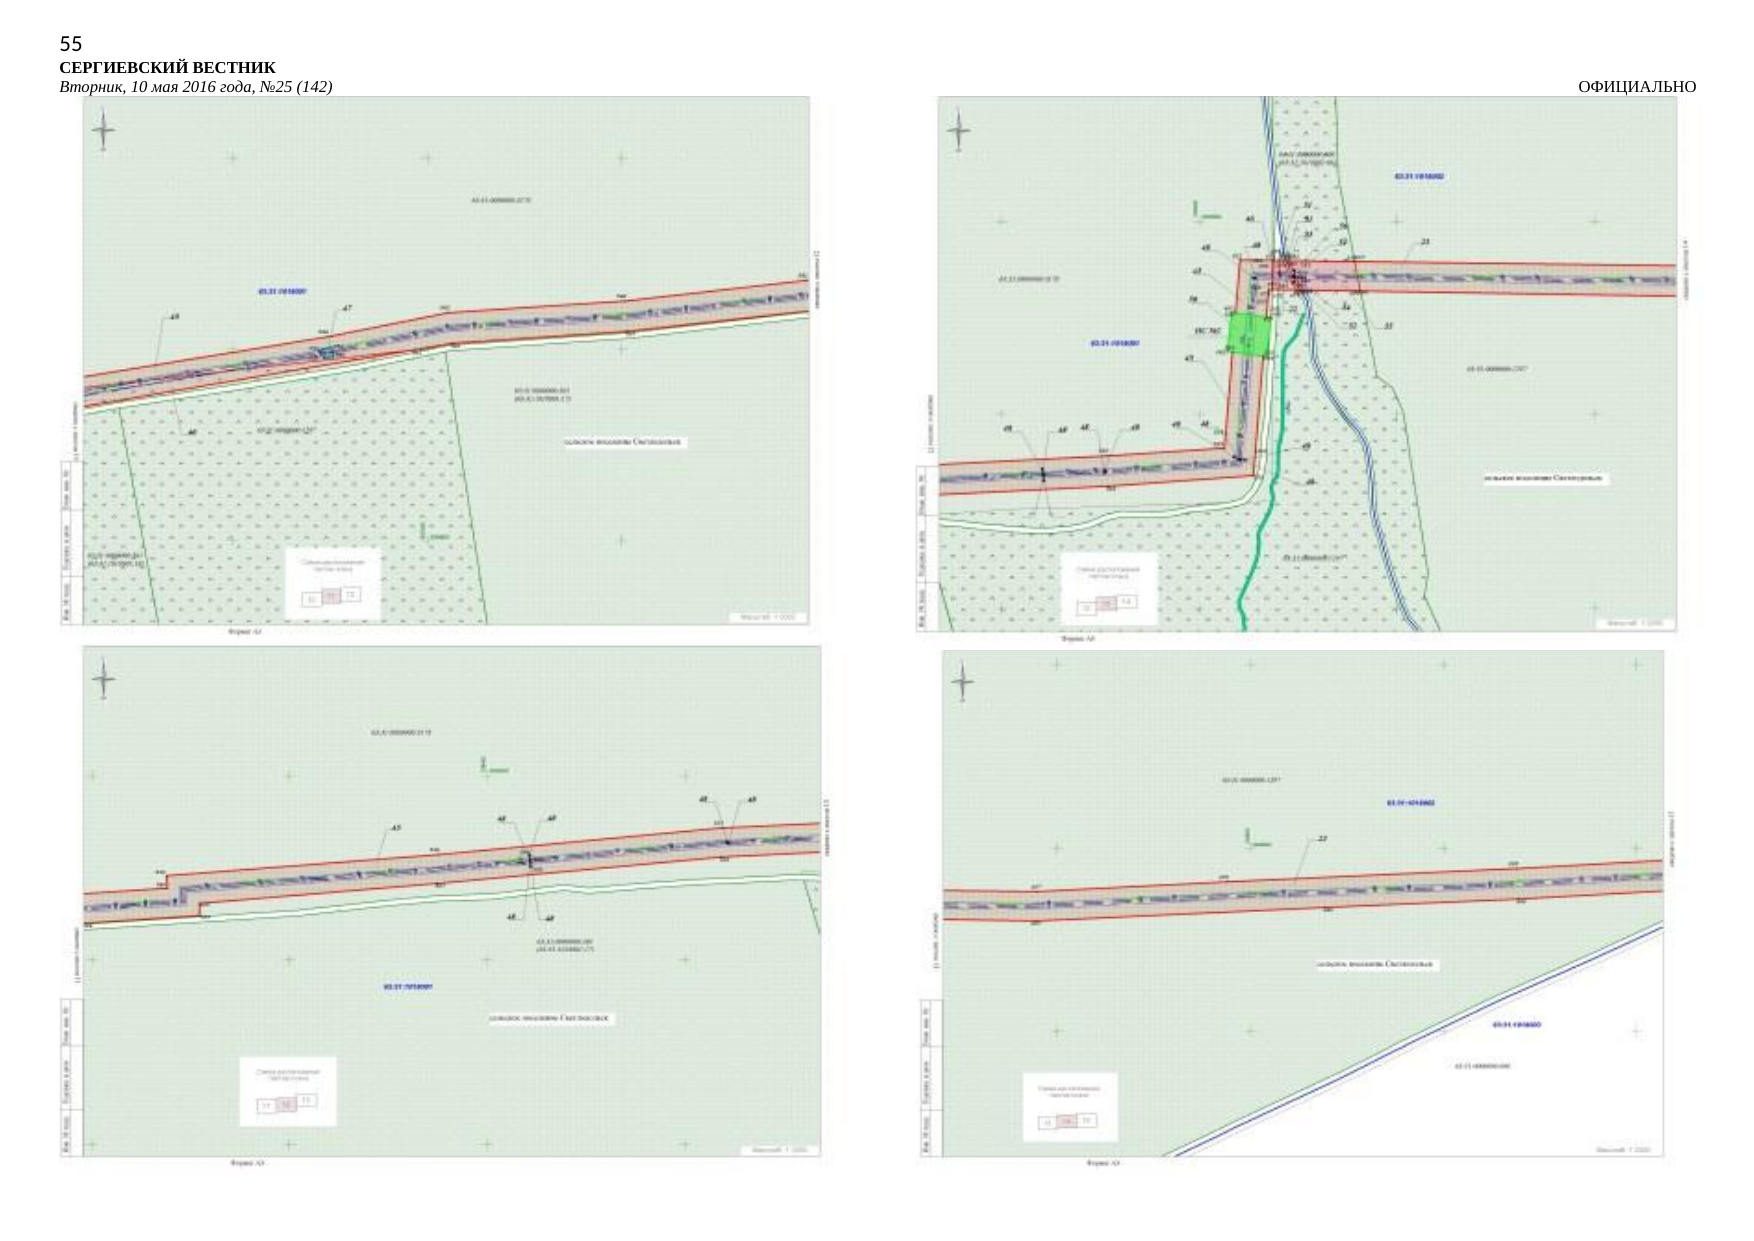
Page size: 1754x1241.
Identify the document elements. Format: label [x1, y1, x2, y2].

picture [59, 96, 848, 1175]
picture [915, 96, 1704, 1175]
